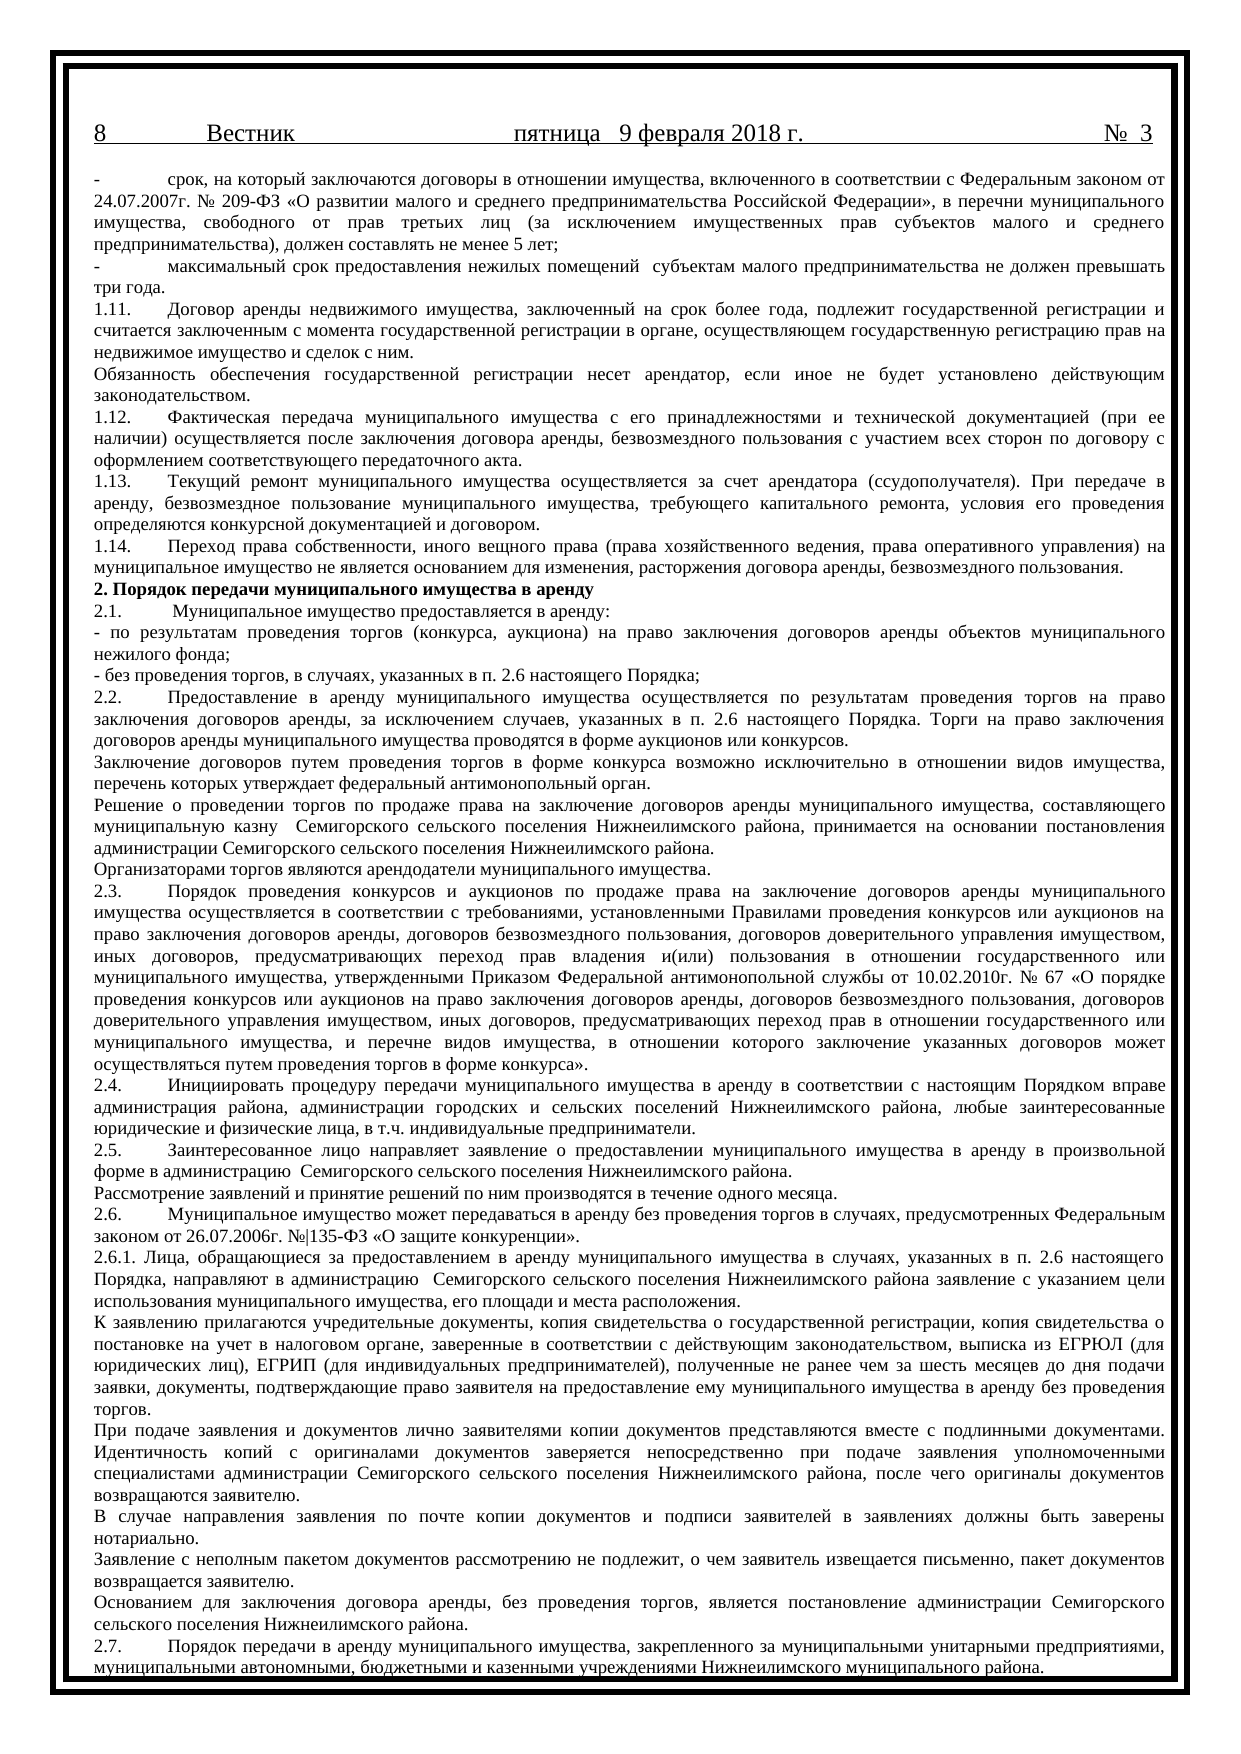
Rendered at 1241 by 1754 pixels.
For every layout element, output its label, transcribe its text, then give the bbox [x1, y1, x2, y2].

text 2.1. Муниципальное имущество предоставляется в аренду: [94, 599, 1167, 621]
text 2.7. Порядок передачи в аренду муниципального имущества, закрепленного за муниципальными унитарными предприятиями, муниципальными автономными, бюджетными и казенными учреждениями Нижнеилимского муниципального района. [94, 1634, 1167, 1676]
text 2.3. Порядок проведения конкурсов и аукционов по продаже права на заключение договоров аренды муниципального имущества осуществляется в соответствии с требованиями, установленными Правилами проведения конкурсов или аукционов на право заключения договоров аренды, договоров безвозмездного пользования, договоров доверительного управления имуществом, иных договоров, предусматривающих переход прав владения и(или) пользования в отношении государственного или муниципального имущества, утвержденными Приказом Федеральной антимонопольной службы от 10.02.2010г. № 67 «О порядке проведения конкурсов или аукционов на право заключения договоров аренды, договоров безвозмездного пользования, договоров доверительного управления имуществом, иных договоров, предусматривающих переход прав в отношении государственного или муниципального имущества, и перечне видов имущества, в отношении которого заключение указанных договоров может осуществляться путем проведения торгов в форме конкурса». [94, 880, 1167, 1074]
text - без проведения торгов, в случаях, указанных в п. 2.6 настоящего Порядка; [94, 664, 1167, 686]
text 1.11. Договор аренды недвижимого имущества, заключенный на срок более года, подлежит государственной регистрации и считается заключенным с момента государственной регистрации в органе, осуществляющем государственную регистрацию прав на недвижимое имущество и сделок с ним. [94, 298, 1167, 362]
text Рассмотрение заявлений и принятие решений по ним производятся в течение одного месяца. [94, 1182, 1167, 1203]
text Заявление с неполным пакетом документов рассмотрению не подлежит, о чем заявитель извещается письменно, пакет документов возвращается заявителю. [94, 1548, 1167, 1591]
text 1.12. Фактическая передача муниципального имущества с его принадлежностями и технической документацией (при ее наличии) осуществляется после заключения договора аренды, безвозмездного пользования с участием всех сторон по договору с оформлением соответствующего передаточного акта. [94, 406, 1167, 470]
text Организаторами торгов являются арендодатели муниципального имущества. [94, 858, 1167, 880]
text 1.13. Текущий ремонт муниципального имущества осуществляется за счет арендатора (ссудополучателя). При передаче в аренду, безвозмездное пользование муниципального имущества, требующего капитального ремонта, условия его проведения определяются конкурсной документацией и договором. [94, 470, 1167, 535]
text 2.6. Муниципальное имущество может передаваться в аренду без проведения торгов в случаях, предусмотренных Федеральным законом от 26.07.2006г. №|135-ФЗ «О защите конкуренции». [94, 1203, 1167, 1246]
text Основанием для заключения договора аренды, без проведения торгов, является постановление администрации Семигорского сельского поселения Нижнеилимского района. [94, 1591, 1167, 1634]
text 2.6.1. Лица, обращающиеся за предоставлением в аренду муниципального имущества в случаях, указанных в п. 2.6 настоящего Порядка, направляют в администрацию Семигорского сельского поселения Нижнеилимского района заявление с указанием цели использования муниципального имущества, его площади и места расположения. [94, 1246, 1167, 1311]
text К заявлению прилагаются учредительные документы, копия свидетельства о государственной регистрации, копия свидетельства о постановке на учет в налоговом органе, заверенные в соответствии с действующим законодательством, выписка из ЕГРЮЛ (для юридических лиц), ЕГРИП (для индивидуальных предпринимателей), полученные не ранее чем за шесть месяцев до дня подачи заявки, документы, подтверждающие право заявителя на предоставление ему муниципального имущества в аренду без проведения торгов. [94, 1311, 1167, 1419]
text При подаче заявления и документов лично заявителями копии документов представляются вместе с подлинными документами. Идентичность копий с оригиналами документов заверяется непосредственно при подаче заявления уполномоченными специалистами администрации Семигорского сельского поселения Нижнеилимского района, после чего оригиналы документов возвращаются заявителю. [94, 1419, 1167, 1505]
text - максимальный срок предоставления нежилых помещений субъектам малого предпринимательства не должен превышать три года. [94, 254, 1167, 298]
text 2.4. Инициировать процедуру передачи муниципального имущества в аренду в соответствии с настоящим Порядком вправе администрация района, администрации городских и сельских поселений Нижнеилимского района, любые заинтересованные юридические и физические лица, в т.ч. индивидуальные предприниматели. [94, 1074, 1167, 1139]
text 2.2. Предоставление в аренду муниципального имущества осуществляется по результатам проведения торгов на право заключения договоров аренды, за исключением случаев, указанных в п. 2.6 настоящего Порядка. Торги на право заключения договоров аренды муниципального имущества проводятся в форме аукционов или конкурсов. [94, 686, 1167, 751]
text - по результатам проведения торгов (конкурса, аукциона) на право заключения договоров аренды объектов муниципального нежилого фонда; [94, 621, 1167, 664]
text - срок, на который заключаются договоры в отношении имущества, включенного в соответствии с Федеральным законом от 24.07.2007г. № 209-ФЗ «О развитии малого и среднего предпринимательства Российской Федерации», в перечни муниципального имущества, свободного от прав третьих лиц (за исключением имущественных прав субъектов малого и среднего предпринимательства), должен составлять не менее 5 лет; [94, 168, 1167, 254]
text 2.5. Заинтересованное лицо направляет заявление о предоставлении муниципального имущества в аренду в произвольной форме в администрацию Семигорского сельского поселения Нижнеилимского района. [94, 1139, 1167, 1182]
text В случае направления заявления по почте копии документов и подписи заявителей в заявлениях должны быть заверены нотариально. [94, 1505, 1167, 1548]
text 8 Вестник пятница 9 февраля 2018 г. № 3 [94, 118, 1167, 147]
text Заключение договоров путем проведения торгов в форме конкурса возможно исключительно в отношении видов имущества, перечень которых утверждает федеральный антимонопольный орган. [94, 751, 1167, 794]
text 1.14. Переход права собственности, иного вещного права (права хозяйственного ведения, права оперативного управления) на муниципальное имущество не является основанием для изменения, расторжения договора аренды, безвозмездного пользования. [94, 535, 1167, 578]
text Обязанность обеспечения государственной регистрации несет арендатор, если иное не будет установлено действующим законодательством. [94, 362, 1167, 406]
text 2. Порядок передачи муниципального имущества в аренду [94, 578, 1167, 599]
text Решение о проведении торгов по продаже права на заключение договоров аренды муниципального имущества, составляющего муниципальную казну Семигорского сельского поселения Нижнеилимского района, принимается на основании постановления администрации Семигорского сельского поселения Нижнеилимского района. [94, 794, 1167, 858]
